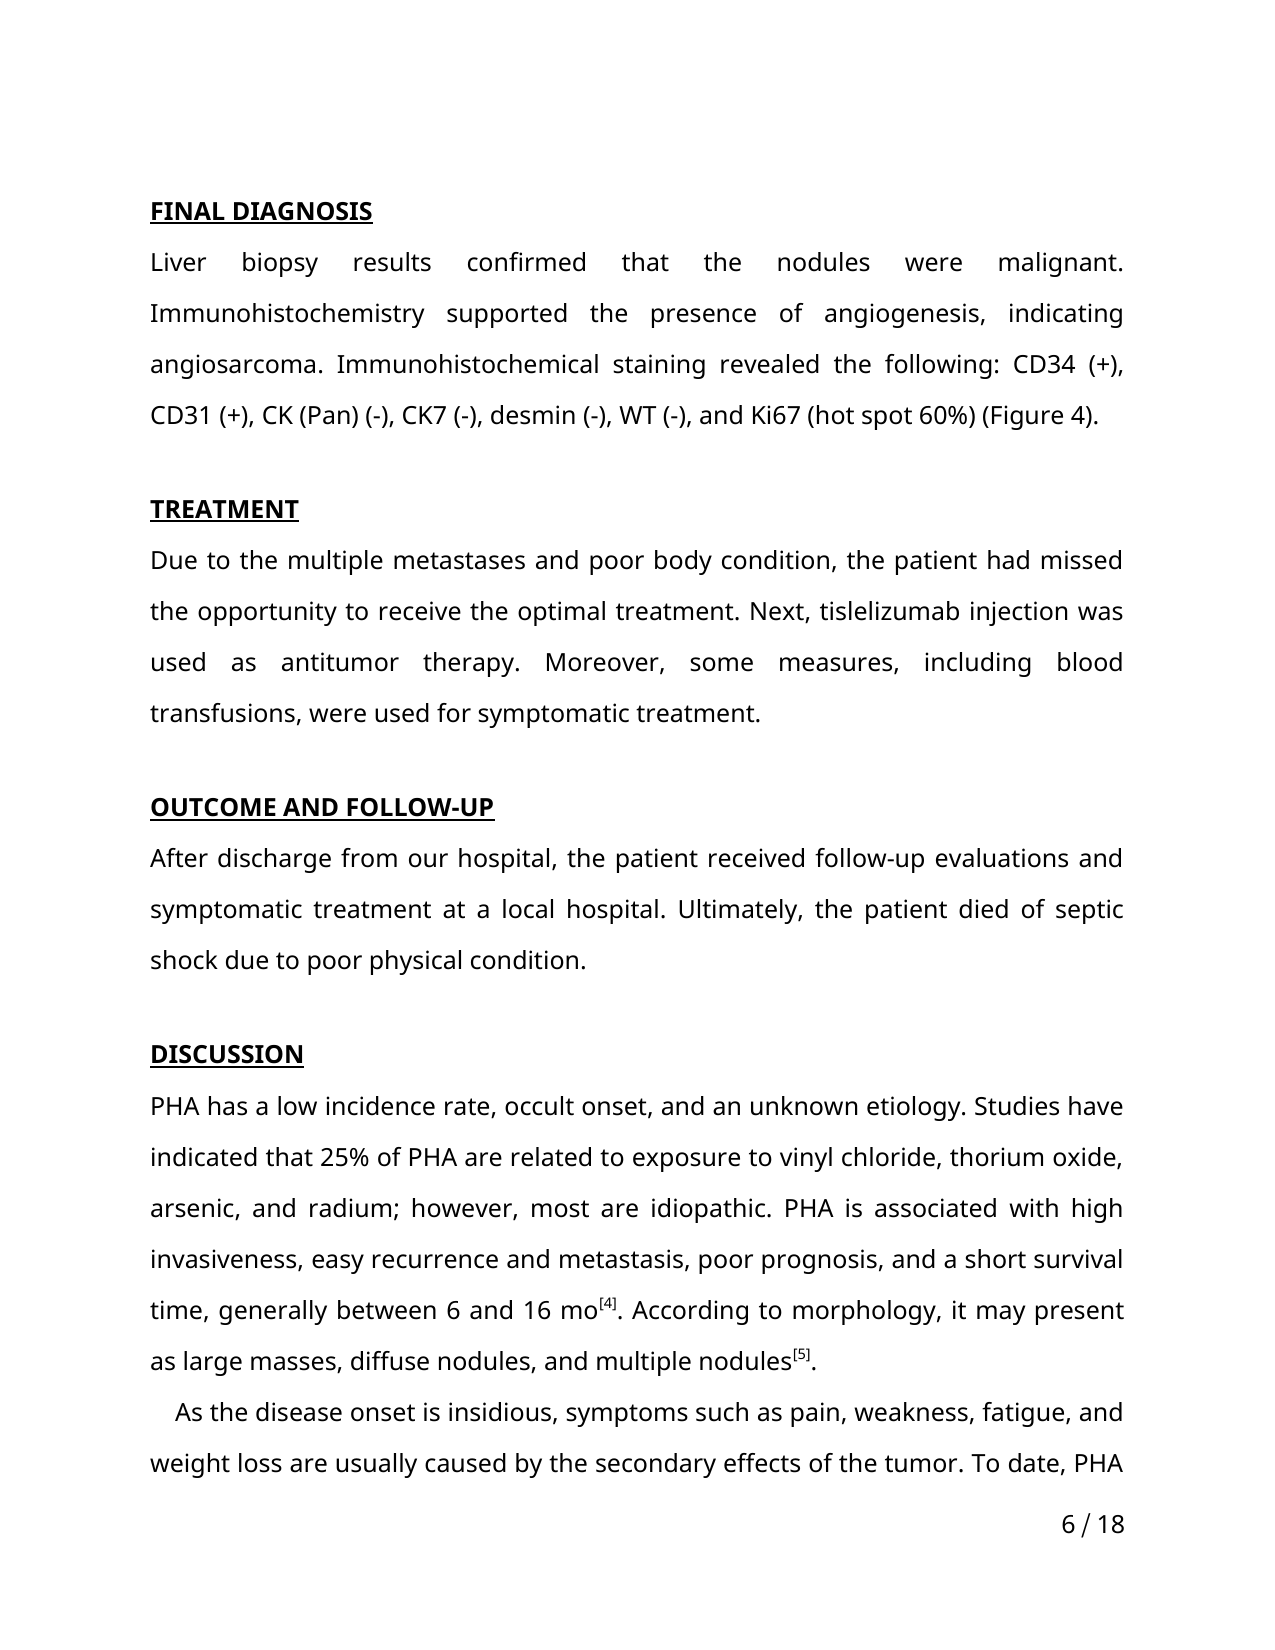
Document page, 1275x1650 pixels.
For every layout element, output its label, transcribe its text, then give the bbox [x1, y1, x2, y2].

text TREATMENT [150, 491, 1125, 526]
text PHA has a low incidence rate, occult onset, and an unknown etiology. Studies have indicated that 25% of PHA are related to exposure to vinyl chloride, thorium oxide, arsenic, and radium; however, most are idiopathic. PHA is associated with high invasiveness, easy recurrence and metastasis, poor prognosis, and a short survival time, generally between 6 and 16 mo[4]. According to morphology, it may present as large masses, diffuse nodules, and multiple nodules[5]. [150, 1088, 1125, 1377]
text DISCUSSION [150, 1037, 1125, 1071]
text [150, 1394, 1125, 1479]
text OUTCOME AND FOLLOW-UP [150, 790, 1125, 824]
text FINAL DIAGNOSIS [150, 193, 1125, 227]
text After discharge from our hospital, the patient received follow-up evaluations and symptomatic treatment at a local hospital. Ultimately, the patient died of septic shock due to poor physical condition. [150, 841, 1125, 977]
text Liver biopsy results confirmed that the nodules were malignant. Immunohistochemistry supported the presence of angiogenesis, indicating angiosarcoma. Immunohistochemical staining revealed the following: CD34 (+), CD31 (+), CK (Pan) (-), CK7 (-), desmin (-), WT (-), and Ki67 (hot spot 60%) (Figure 4). [150, 244, 1125, 431]
text Due to the multiple metastases and poor body condition, the patient had missed the opportunity to receive the optimal treatment. Next, tislelizumab injection was used as antitumor therapy. Moreover, some measures, including blood transfusions, were used for symptomatic treatment. [150, 542, 1125, 730]
